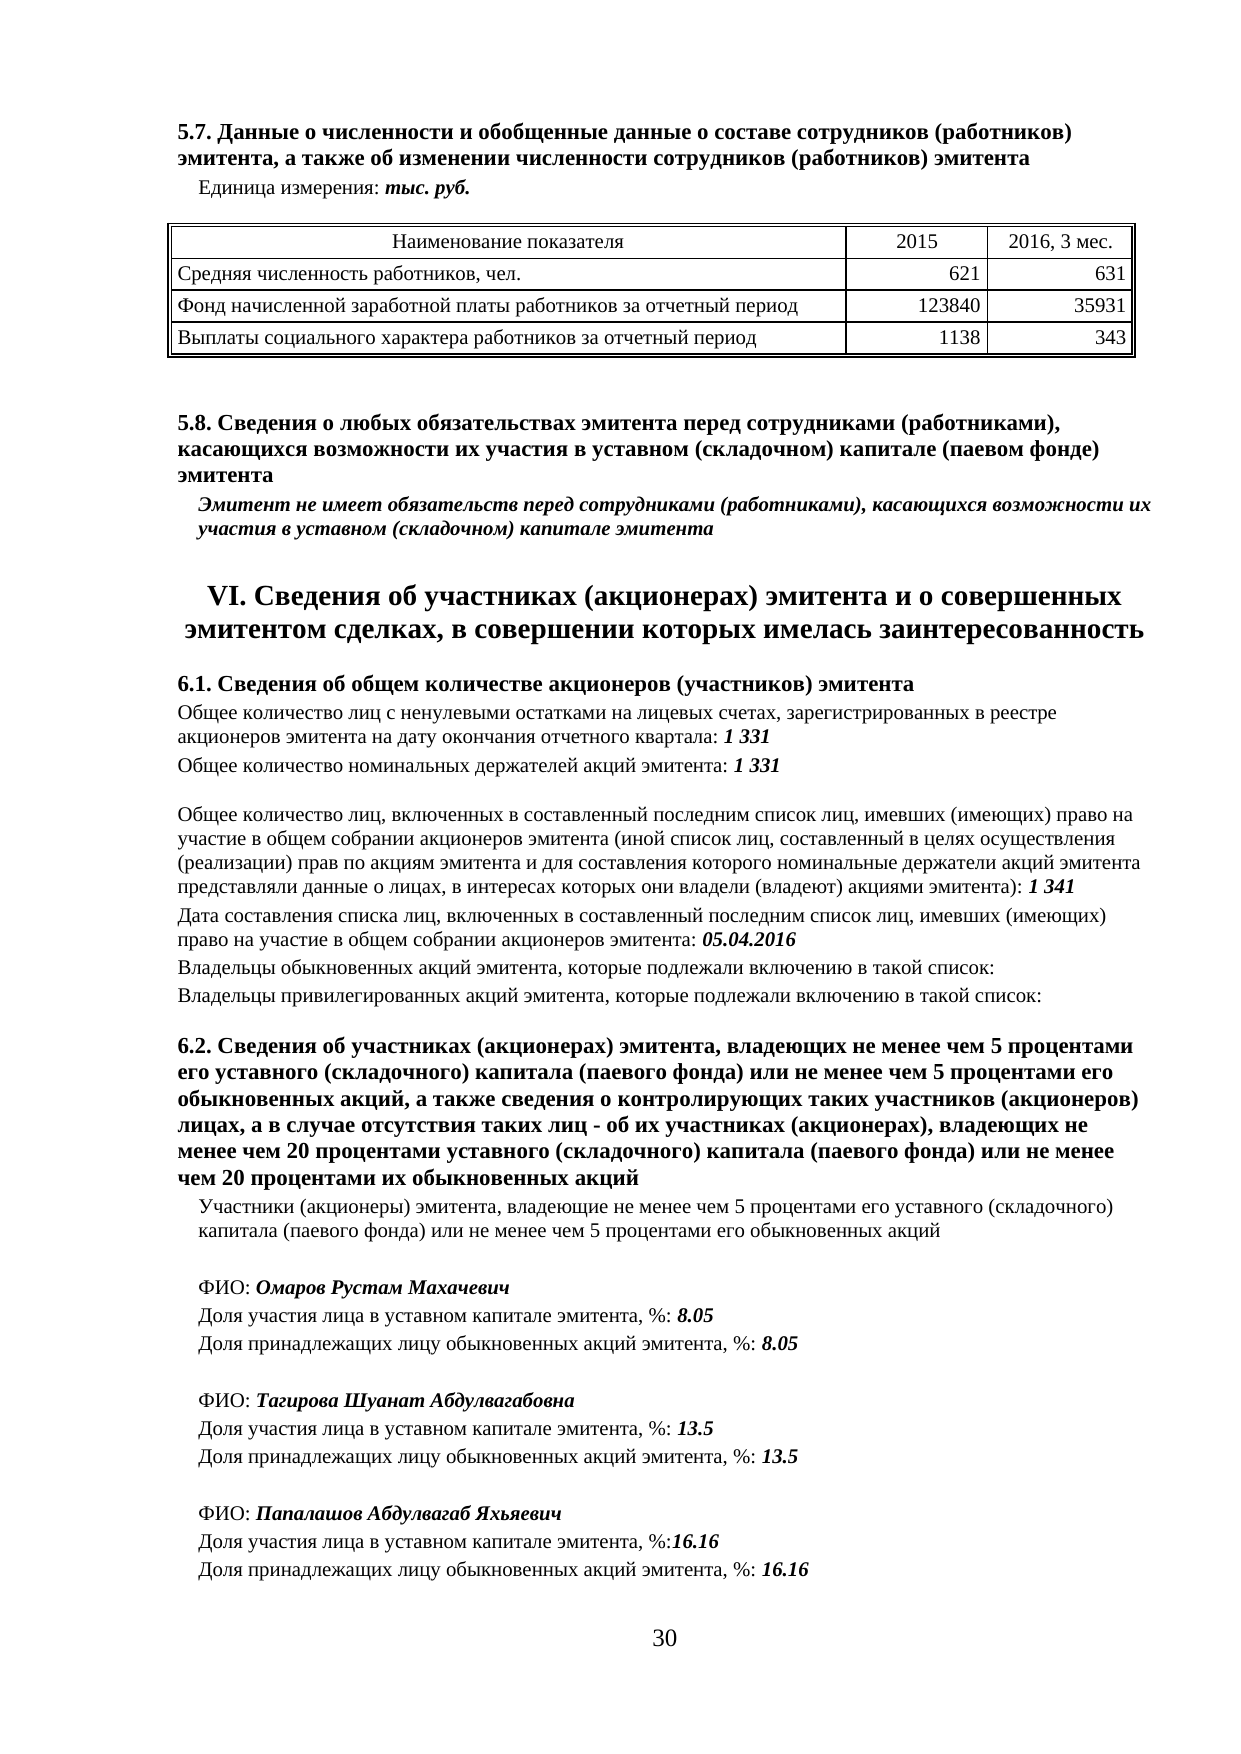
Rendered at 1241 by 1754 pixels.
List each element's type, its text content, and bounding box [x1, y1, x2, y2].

text ФИО: Омаров Рустам Махачевич [198, 1275, 1152, 1299]
table_cell 123840 [847, 291, 987, 321]
table_cell Выплаты социального характера работников за отчетный период [172, 323, 845, 353]
text Владельцы привилегированных акций эмитента, которые подлежали включению в такой список: [177, 983, 1152, 1007]
text Владельцы обыкновенных акций эмитента, которые подлежали включению в такой список: [177, 955, 1152, 979]
text Доля участия лица в уставном капитале эмитента, %: 8.05 [198, 1303, 1152, 1327]
text 5.7. Данные о численности и обобщенные данные о составе сотрудников (работников) эмитента, а также об изменении численности сотрудников (работников) эмитента [177, 118, 1152, 171]
text Доля принадлежащих лицу обыкновенных акций эмитента, %: 16.16 [198, 1557, 1152, 1581]
text Доля принадлежащих лицу обыкновенных акций эмитента, %: 8.05 [198, 1331, 1152, 1355]
table_header 2015 [847, 227, 987, 257]
text VI. Сведения об участниках (акционерах) эмитента и о совершенных эмитентом сделках, в совершении которых имелась заинтересованность [177, 578, 1152, 645]
text 6.2. Сведения об участниках (акционерах) эмитента, владеющих не менее чем 5 процентами его уставного (складочного) капитала (паевого фонда) или не менее чем 5 процентами его обыкновенных акций, а также сведения о контролирующих таких участников (акционеров) лицах, а в случае отсутствия таких лиц - об их участниках (акционерах), владеющих не менее чем 20 процентами уставного (складочного) капитала (паевого фонда) или не менее чем 20 процентами их обыкновенных акций [177, 1032, 1152, 1190]
text Общее количество лиц с ненулевыми остатками на лицевых счетах, зарегистрированных в реестре акционеров эмитента на дату окончания отчетного квартала: 1 331 [177, 700, 1152, 748]
text 5.8. Сведения о любых обязательствах эмитента перед сотрудниками (работниками), касающихся возможности их участия в уставном (складочном) капитале (паевом фонде) эмитента [177, 409, 1152, 488]
text Общее количество лиц, включенных в составленный последним список лиц, имевших (имеющих) право на участие в общем собрании акционеров эмитента (иной список лиц, составленный в целях осуществления (реализации) прав по акциям эмитента и для составления которого номинальные держатели акций эмитента представляли данные о лицах, в интересах которых они владели (владеют) акциями эмитента): 1 341 [177, 802, 1152, 898]
text ФИО: Тагирова Шуанат Абдулвагабовна [198, 1388, 1152, 1412]
text Общее количество номинальных держателей акций эмитента: 1 331 [177, 753, 1152, 777]
table_cell 621 [847, 259, 987, 289]
text Эмитент не имеет обязательств перед сотрудниками (работниками), касающихся возможности их участия в уставном (складочном) капитале эмитента [198, 492, 1152, 540]
text Доля принадлежащих лицу обыкновенных акций эмитента, %: 13.5 [198, 1444, 1152, 1468]
text ФИО: Папалашов Абдулвагаб Яхьяевич [198, 1501, 1152, 1525]
table_cell Фонд начисленной заработной платы работников за отчетный период [172, 291, 845, 321]
table_cell 1138 [847, 323, 987, 353]
table_cell 631 [988, 259, 1131, 289]
text 6.1. Сведения об общем количестве акционеров (участников) эмитента [177, 670, 1152, 696]
table_header 2016, 3 мес. [988, 227, 1131, 257]
text Единица измерения: тыс. руб. [198, 175, 1152, 199]
text Дата составления списка лиц, включенных в составленный последним список лиц, имевших (имеющих) право на участие в общем собрании акционеров эмитента: 05.04.2016 [177, 902, 1152, 951]
table_cell Средняя численность работников, чел. [172, 259, 845, 289]
table_cell 343 [988, 323, 1131, 353]
text Доля участия лица в уставном капитале эмитента, %:16.16 [198, 1529, 1152, 1553]
table_cell 35931 [988, 291, 1131, 321]
text Участники (акционеры) эмитента, владеющие не менее чем 5 процентами его уставного (складочного) капитала (паевого фонда) или не менее чем 5 процентами его обыкновенных акций [198, 1194, 1152, 1242]
text Доля участия лица в уставном капитале эмитента, %: 13.5 [198, 1416, 1152, 1440]
table_header Наименование показателя [172, 227, 845, 257]
